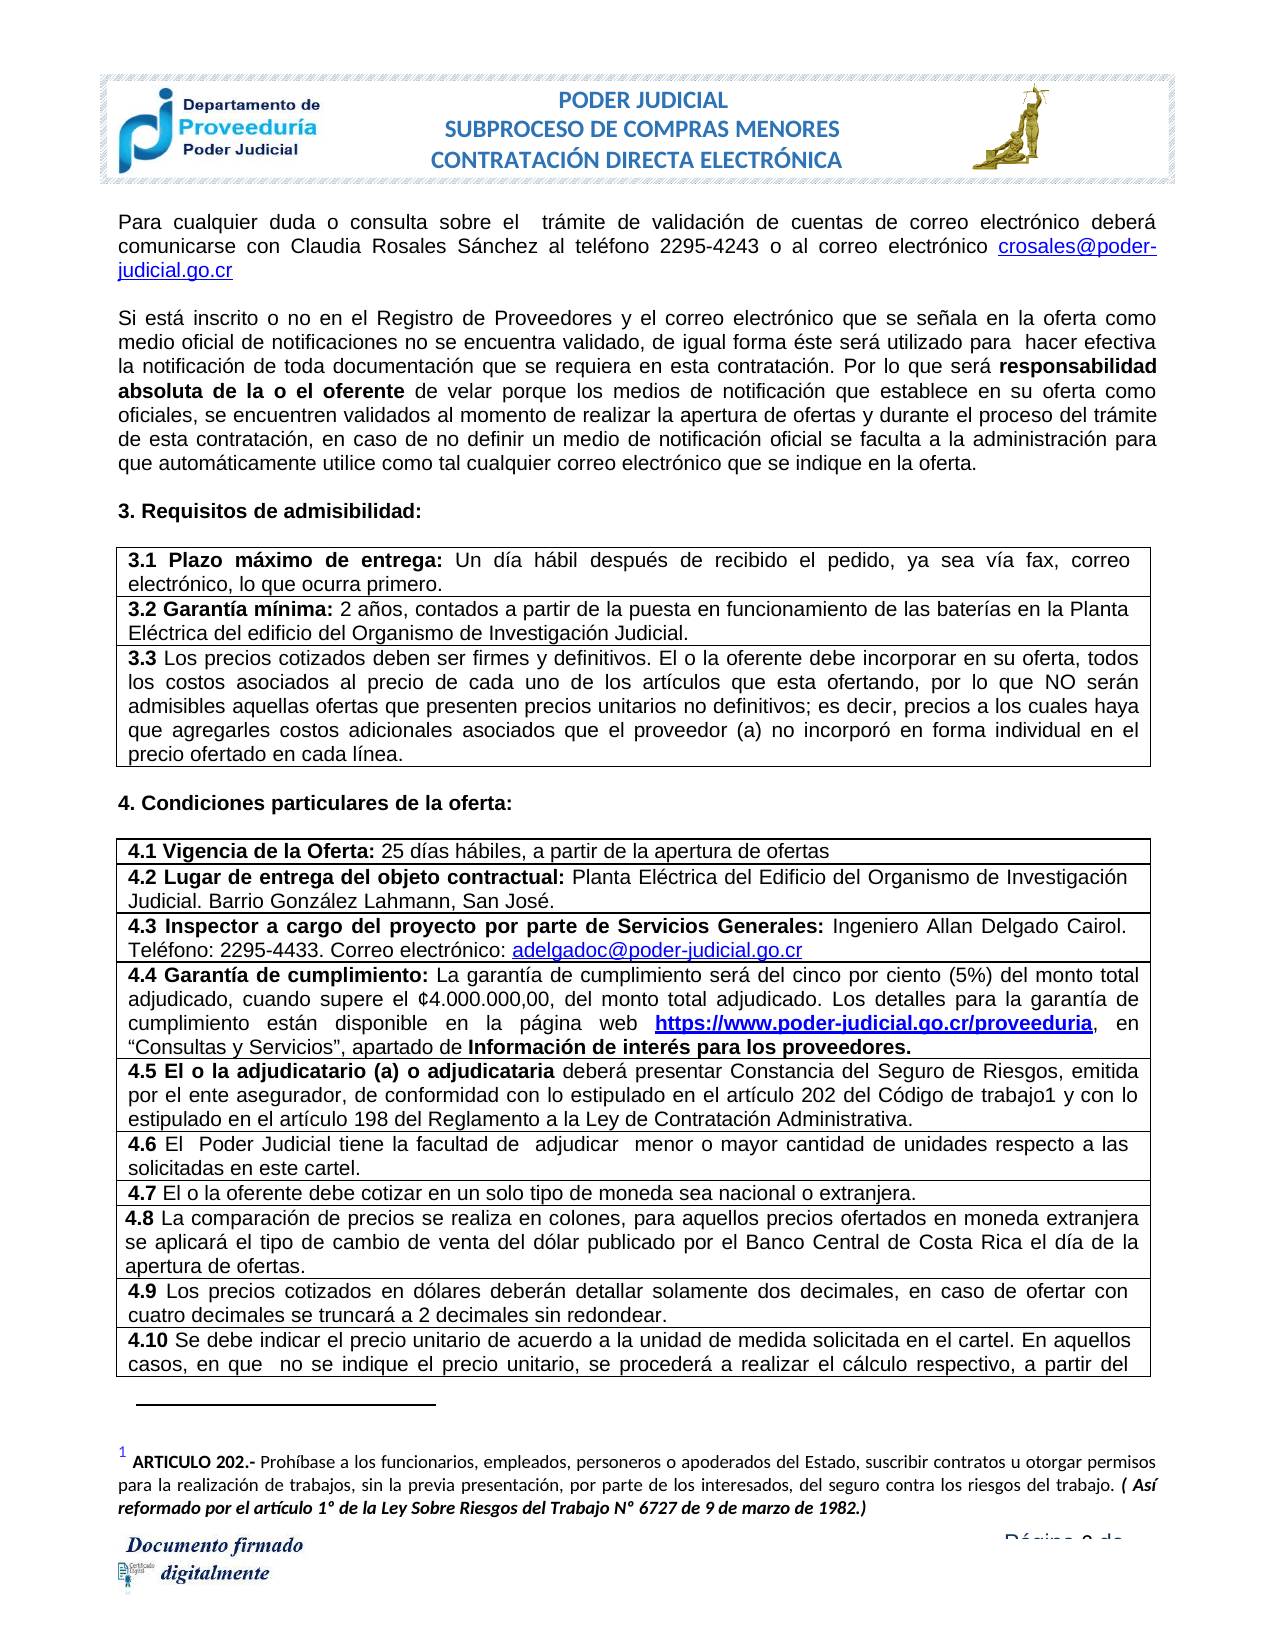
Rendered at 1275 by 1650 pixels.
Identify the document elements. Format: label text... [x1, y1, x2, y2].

table_cell 4.5 El o la adjudicatario (a) o adjudicataria deberá presentar Constancia del Seguro de Riesgos, emitida por el ente asegurador, de conformidad con lo estipulado en el artículo 202 del Código de trabajo1 y con lo estipulado en el artículo 198 del Reglamento a la Ley de Contratación Administrativa. [117, 1059, 1150, 1131]
table_cell 3.2 Garantía mínima: 2 años, contados a partir de la puesta en funcionamiento de las baterías en la Planta Eléctrica del edificio del Organismo de Investigación Judicial. [117, 597, 1150, 644]
table_cell 4.9 Los precios cotizados en dólares deberán detallar solamente dos decimales, en caso de ofertar con cuatro decimales se truncará a 2 decimales sin redondear. [117, 1279, 1150, 1327]
subtitle Requisitos de admisibilidad: [118, 499, 1185, 523]
table_cell 4.3 Inspector a cargo del proyecto por parte de Servicios Generales: Ingeniero Allan Delgado Cairol. Teléfono: 2295-4433. Correo electrónico: adelgadoc@poder-judicial.go.cr [117, 914, 1150, 961]
text Para cualquier duda o consulta sobre el trámite de validación de cuentas de correo electrónico deberá comunicarse con Claudia Rosales Sánchez al teléfono 2295-4243 o al correo electrónico crosales@poder- judicial.go.cr [118, 210, 1157, 282]
table_cell 4.6 El Poder Judicial tiene la facultad de adjudicar menor o mayor cantidad de unidades respecto a las solicitadas en este cartel. [117, 1132, 1150, 1180]
table_cell 4.8 La comparación de precios se realiza en colones, para aquellos precios ofertados en moneda extranjera se aplicará el tipo de cambio de venta del dólar publicado por el Banco Central de Costa Rica el día de la apertura de ofertas. [117, 1206, 1150, 1278]
table_header 4.1 Vigencia de la Oferta: 25 días hábiles, a partir de la apertura de ofertas [117, 840, 1150, 863]
table_cell 4.2 Lugar de entrega del objeto contractual: Planta Eléctrica del Edificio del Organismo de Investigación Judicial. Barrio González Lahmann, San José. [117, 865, 1150, 912]
table_header 3.1 Plazo máximo de entrega: Un día hábil después de recibido el pedido, ya sea vía fax, correo electrónico, lo que ocurra primero. [117, 548, 1150, 596]
list Condiciones particulares de la oferta: [118, 790, 1185, 814]
picture [118, 1534, 313, 1595]
table_cell 4.4 Garantía de cumplimiento: La garantía de cumplimiento será del cinco por ciento (5%) del monto total adjudicado, cuando supere el ¢4.000.000,00, del monto total adjudicado. Los detalles para la garantía de cumplimiento están disponible en la página web https://www.poder-judicial.go.cr/proveeduria, en “Consultas y Servicios”, apartado de Información de interés para los proveedores. [117, 963, 1150, 1058]
text 1 ARTICULO 202.- Prohíbase a los funcionarios, empleados, personeros o apoderados del Estado, suscribir contratos u otorgar permisos para la realización de trabajos, sin la previa presentación, por parte de los interesados, del seguro contra los riesgos del trabajo. ( Así reformado por el artículo 1º de la Ley Sobre Riesgos del Trabajo Nº 6727 de 9 de marzo de 1982.) [118, 1442, 1157, 1519]
table_cell 4.7 El o la oferente debe cotizar en un solo tipo de moneda sea nacional o extranjera. [117, 1181, 1150, 1205]
table_cell 3.3 Los precios cotizados deben ser firmes y definitivos. El o la oferente debe incorporar en su oferta, todos los costos asociados al precio de cada uno de los artículos que esta ofertando, por lo que NO serán admisibles aquellas ofertas que presenten precios unitarios no definitivos; es decir, precios a los cuales haya que agregarles costos adicionales asociados que el proveedor (a) no incorporó en forma individual en el precio ofertado en cada línea. [117, 646, 1150, 766]
text Si está inscrito o no en el Registro de Proveedores y el correo electrónico que se señala en la oferta como medio oficial de notificaciones no se encuentra validado, de igual forma éste será utilizado para hacer efectiva la notificación de toda documentación que se requiera en esta contratación. Por lo que será responsabilidad absoluta de la o el oferente de velar porque los medios de notificación que establece en su oferta como oficiales, se encuentren validados al momento de realizar la apertura de ofertas y durante el proceso del trámite de esta contratación, en caso de no definir un medio de notificación oficial se faculta a la administración para que automáticamente utilice como tal cualquier correo electrónico que se indique en la oferta. [118, 306, 1157, 475]
picture [100, 74, 1175, 184]
table_cell 4.10 Se debe indicar el precio unitario de acuerdo a la unidad de medida solicitada en el cartel. En aquellos casos, en que no se indique el precio unitario, se procederá a realizar el cálculo respectivo, a partir del [117, 1328, 1150, 1376]
